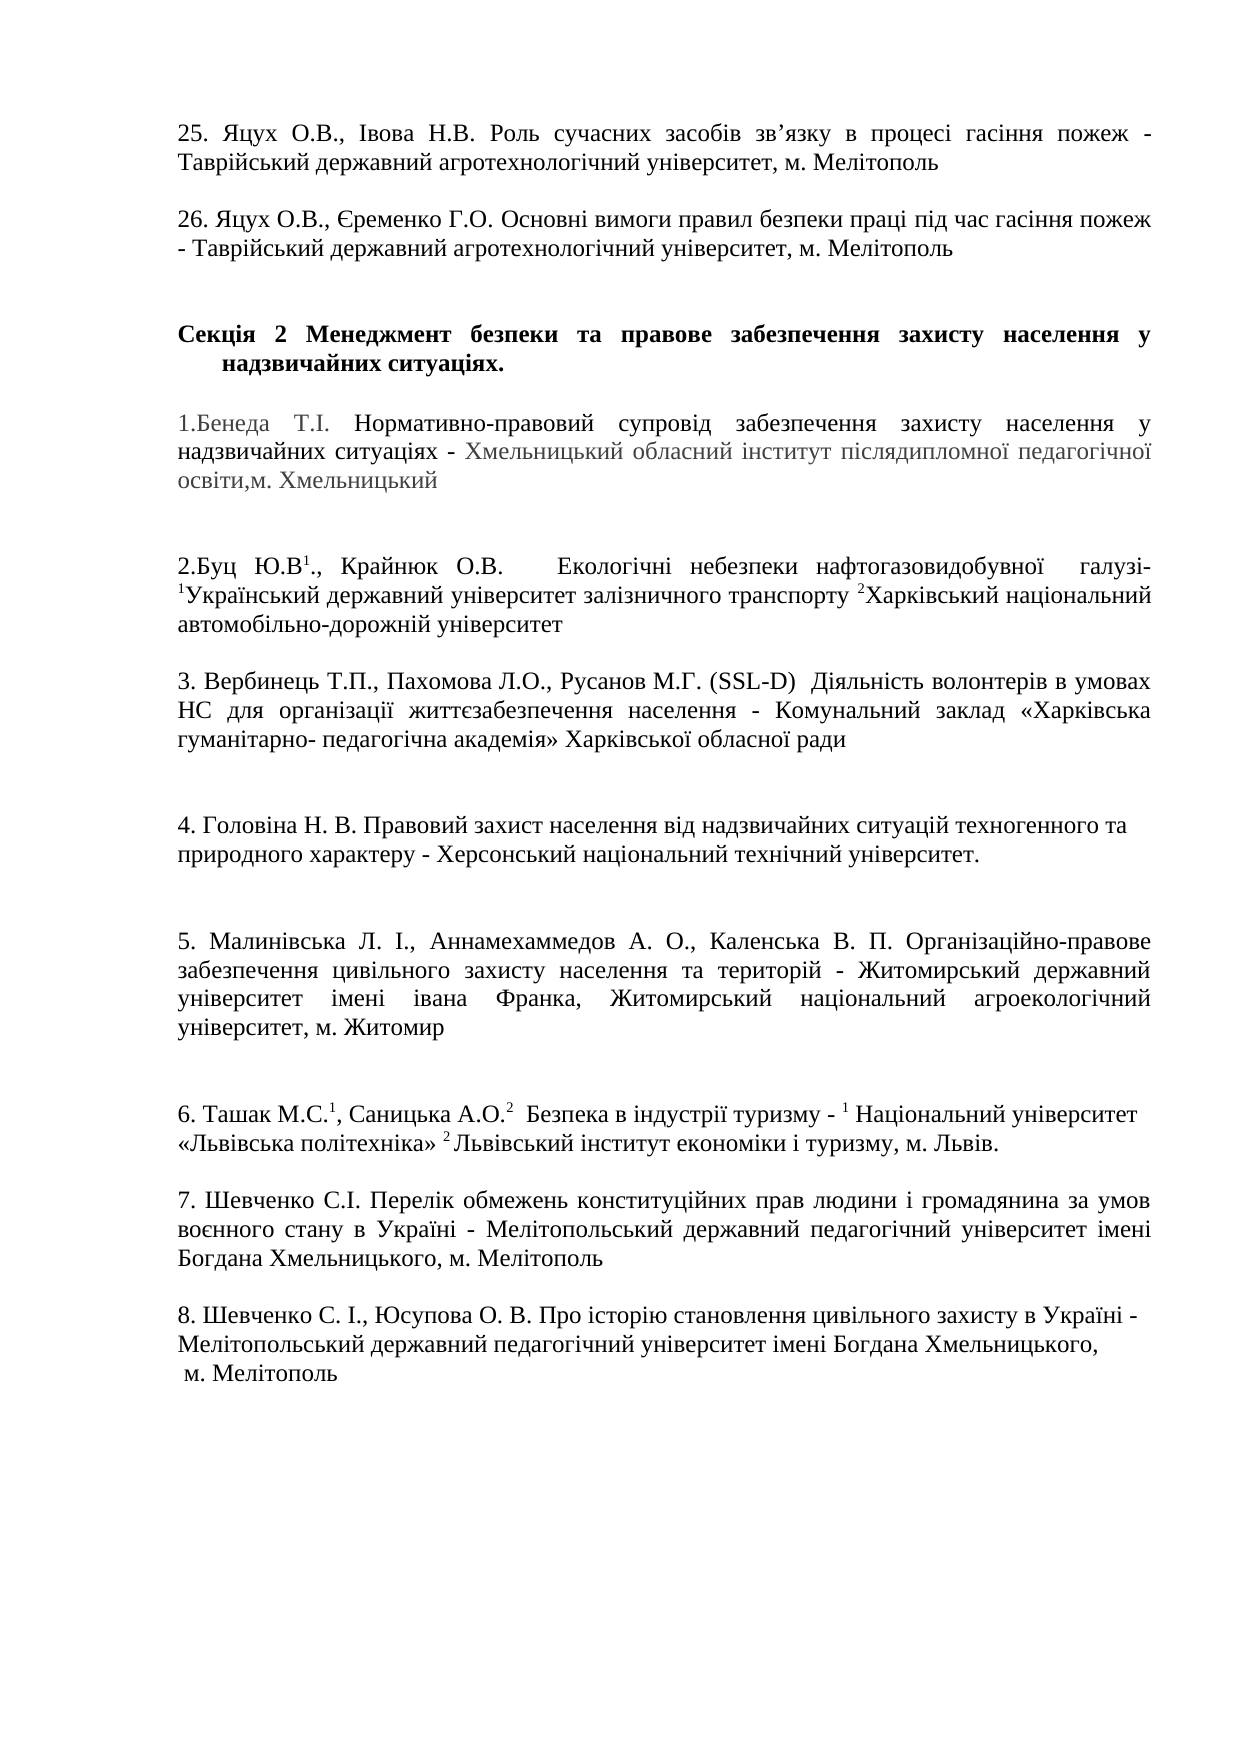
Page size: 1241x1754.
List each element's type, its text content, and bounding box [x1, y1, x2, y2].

text 2.Буц Ю.В1., Крайнюк О.В. Екологічні небезпеки нафтогазовидобувної галузі- 1Український державний університет залізничного транспорту 2Харківський національний автомобільно-дорожній університет [177, 551, 1152, 638]
text 26. Яцух О.В., Єременко Г.О. Основні вимоги правил безпеки праці під час гасіння пожеж - Таврійський державний агротехнологічний університет, м. Мелітополь [177, 204, 1152, 262]
text 3. Вербинець Т.П., Пахомова Л.О., Русанов М.Г. (SSL-D) Діяльність волонтерів в умовах НС для організації життєзабезпечення населення - Комунальний заклад «Харківська гуманітарно- педагогічна академія» Харківської обласної ради [177, 666, 1152, 753]
text 4. Головіна Н. В. Правовий захист населення від надзвичайних ситуацій техногенного та природного характеру - Херсонський національний технічний університет. [177, 811, 1152, 868]
text 1.Бенеда Т.І. Нормативно-правовий супровід забезпечення захисту населення у надзвичайних ситуаціях - Хмельницький обласний інститут післядипломної педагогічної освіти,м. Хмельницький [177, 408, 1152, 494]
text 6. Ташак М.С.1, Саницька А.О.2 Безпека в індустрії туризму - 1 Національний університет «Львівська політехніка» 2 Львівський інститут економіки і туризму, м. Львів. [177, 1099, 1152, 1156]
text м. Мелітополь [177, 1358, 1152, 1386]
text 7. Шевченко С.І. Перелік обмежень конституційних прав людини і громадянина за умов воєнного стану в Україні - Мелітопольський державний педагогічний університет імені Богдана Хмельницького, м. Мелітополь [177, 1185, 1152, 1271]
text 25. Яцух О.В., Івова Н.В. Роль сучасних засобів зв’язку в процесі гасіння пожеж - Таврійський державний агротехнологічний університет, м. Мелітополь [177, 118, 1152, 176]
text Секція 2 Менеджмент безпеки та правове забезпечення захисту населення у надзвичайних ситуаціях. [177, 319, 1152, 377]
text 5. Малинівська Л. І., Аннамехаммедов А. О., Каленська В. П. Організаційно-правове забезпечення цивільного захисту населення та територій - Житомирський державний університет імені івана Франка, Житомирський національний агроекологічний університет, м. Житомир [177, 926, 1152, 1041]
text Мелітопольський державний педагогічний університет імені Богдана Хмельницького, [177, 1329, 1152, 1358]
text 8. Шевченко С. І., Юсупова О. В. Про історію становлення цивільного захисту в Україні - [177, 1300, 1152, 1329]
